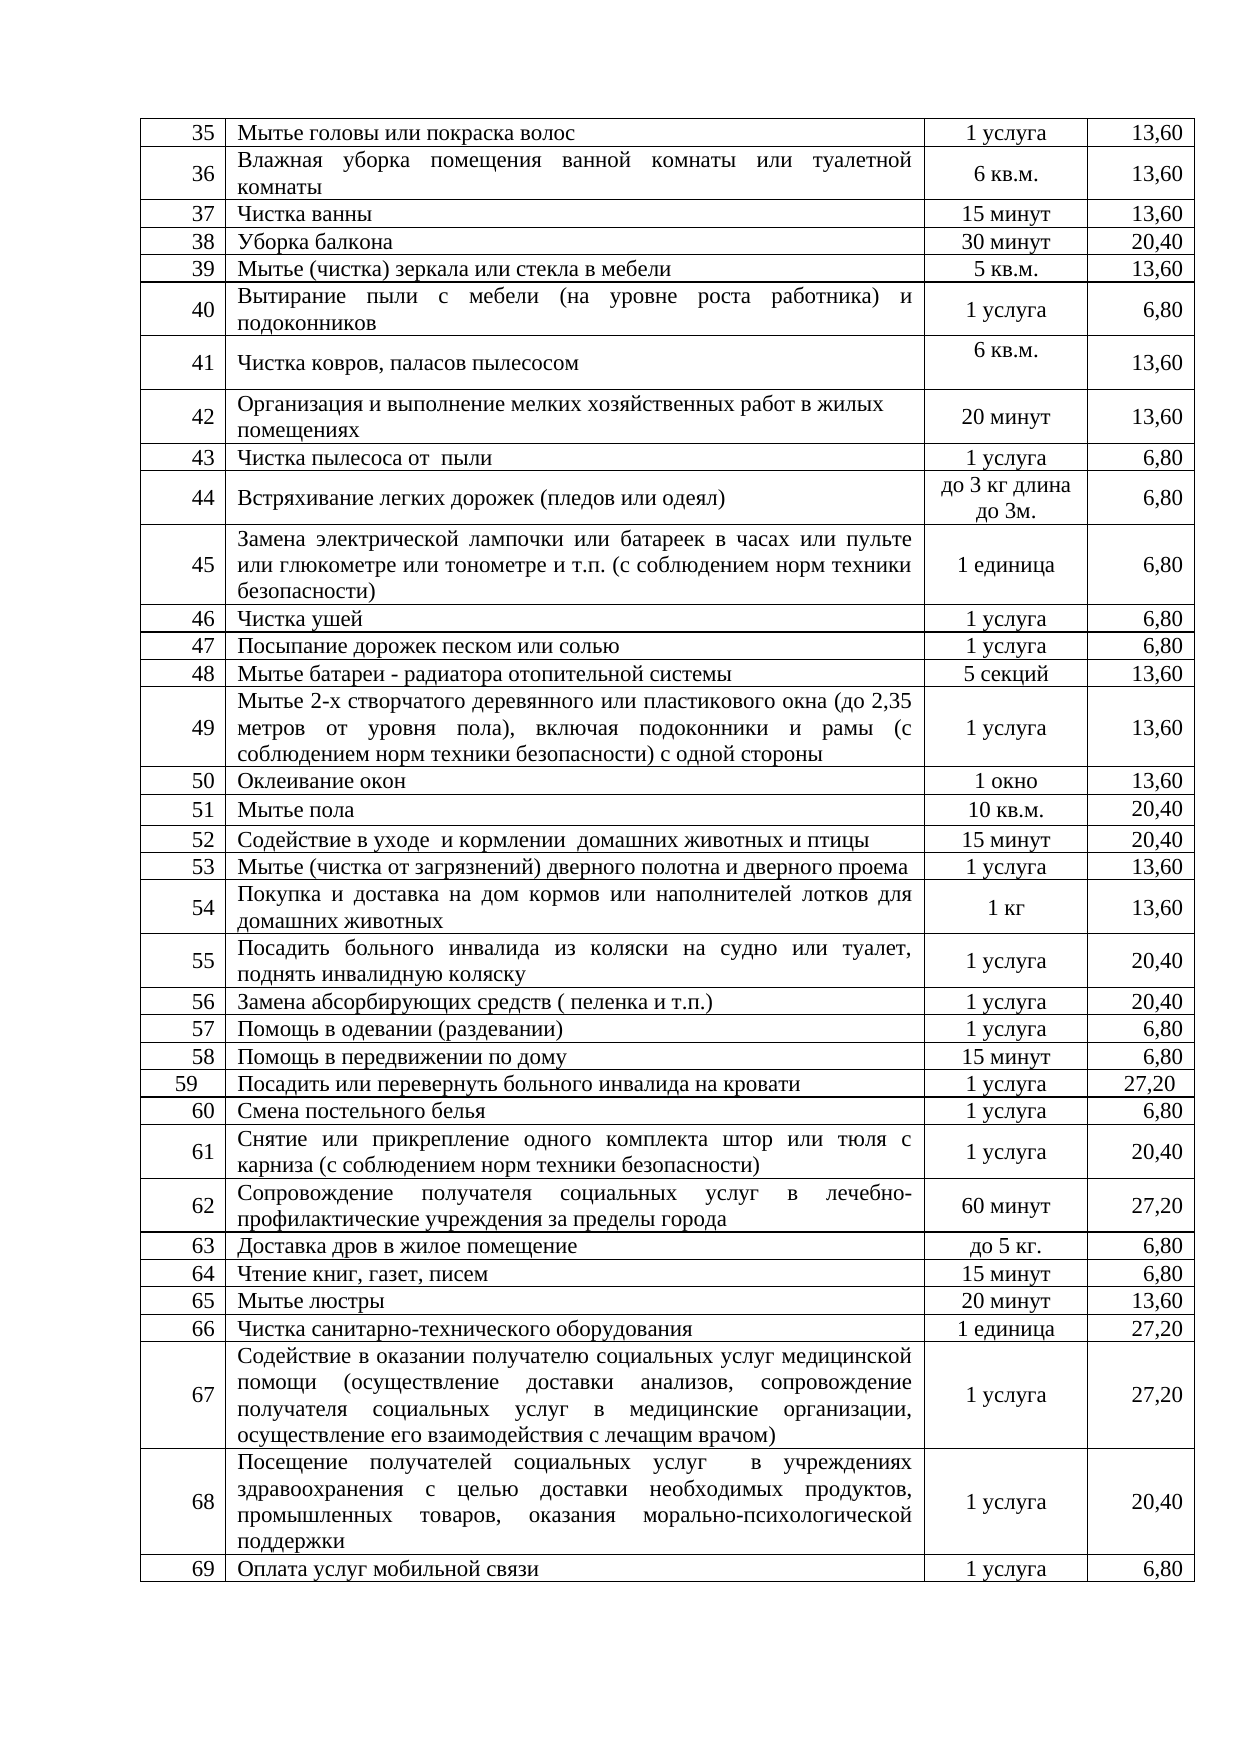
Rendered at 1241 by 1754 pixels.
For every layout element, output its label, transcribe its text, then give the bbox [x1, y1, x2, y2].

table_cell 1 услуга [925, 444, 1087, 470]
table_cell 1 услуга [925, 119, 1087, 146]
table_cell 27,20 [1088, 1315, 1194, 1341]
table_cell 13,60 [1088, 200, 1194, 227]
table_cell 36 [141, 147, 225, 199]
table_cell 20,40 [1088, 934, 1194, 987]
table_cell 49 [141, 687, 225, 766]
table_cell 56 [141, 988, 225, 1014]
table_cell 45 [141, 525, 225, 604]
table_cell 43 [141, 444, 225, 470]
table_cell 60 [141, 1098, 225, 1124]
table_cell 1 услуга [925, 1015, 1087, 1042]
table_cell Вытирание пыли с мебели (на уровне роста работника) и подоконников [226, 283, 924, 335]
table_cell 42 [141, 390, 225, 443]
table_cell 54 [141, 880, 225, 933]
table_cell 60 минут [925, 1179, 1087, 1231]
table_cell 6,80 [1088, 1015, 1194, 1042]
table_cell 1 услуга [925, 934, 1087, 987]
table_cell 20 минут [925, 390, 1087, 443]
table_cell 65 [141, 1287, 225, 1313]
table_cell 27,20 [1088, 1179, 1194, 1231]
table_cell 6,80 [1088, 1043, 1194, 1069]
table_cell 6,80 [1088, 283, 1194, 335]
table_cell Чистка ушей [226, 605, 924, 631]
table_cell 40 [141, 283, 225, 335]
table_cell 48 [141, 660, 225, 686]
table_cell Мытье (чистка) зеркала или стекла в мебели [226, 255, 924, 281]
table_cell 10 кв.м. [925, 795, 1087, 824]
table_cell Мытье люстры [226, 1287, 924, 1313]
table_cell 37 [141, 200, 225, 227]
table_cell 1 услуга [925, 633, 1087, 659]
table_cell Оклеивание окон [226, 767, 924, 794]
table_cell 1 услуга [925, 1125, 1087, 1178]
table_cell 6,80 [1088, 1098, 1194, 1124]
table_cell 53 [141, 853, 225, 879]
table_cell 20,40 [1088, 1449, 1194, 1554]
table_cell 13,60 [1088, 767, 1194, 794]
table_cell Содействие в оказании получателю социальных услуг медицинской помощи (осуществление доставки анализов, сопровождение получателя социальных услуг в медицинские организации, осуществление его взаимодействия с лечащим врачом) [226, 1342, 924, 1447]
table_cell Содействие в уходе и кормлении домашних животных и птицы [226, 826, 924, 852]
table_cell Снятие или прикрепление одного комплекта штор или тюля с карниза (с соблюдением норм техники безопасности) [226, 1125, 924, 1178]
table_cell 6,80 [1088, 633, 1194, 659]
table_cell 46 [141, 605, 225, 631]
table_cell 1 услуга [925, 687, 1087, 766]
table_cell Чистка ковров, паласов пылесосом [226, 336, 924, 389]
table_cell 64 [141, 1260, 225, 1286]
table_cell до 3 кг длина до 3м. [925, 471, 1087, 524]
table_cell Помощь в передвижении по дому [226, 1043, 924, 1069]
table_cell Оплата услуг мобильной связи [226, 1555, 924, 1581]
table_cell 52 [141, 826, 225, 852]
table_cell Помощь в одевании (раздевании) [226, 1015, 924, 1042]
table_cell 1 кг [925, 880, 1087, 933]
table_cell Покупка и доставка на дом кормов или наполнителей лотков для домашних животных [226, 880, 924, 933]
table_cell 13,60 [1088, 853, 1194, 879]
table_cell 66 [141, 1315, 225, 1341]
table_cell 41 [141, 336, 225, 389]
table_cell 13,60 [1088, 119, 1194, 146]
table_cell 20 минут [925, 1287, 1087, 1313]
table_cell 58 [141, 1043, 225, 1069]
table_cell 1 услуга [925, 1342, 1087, 1447]
table_cell Мытье головы или покраска волос [226, 119, 924, 146]
table_cell 13,60 [1088, 660, 1194, 686]
table_cell 20,40 [1088, 826, 1194, 852]
table_cell 1 единица [925, 1315, 1087, 1341]
table_cell 13,60 [1088, 336, 1194, 389]
table_cell 20,40 [1088, 795, 1194, 824]
table_cell Замена абсорбирующих средств ( пеленка и т.п.) [226, 988, 924, 1014]
table_cell 5 секций [925, 660, 1087, 686]
table_cell 1 окно [925, 767, 1087, 794]
table_cell до 5 кг. [925, 1233, 1087, 1259]
table_cell 13,60 [1088, 1287, 1194, 1313]
table_cell 5 кв.м. [925, 255, 1087, 281]
table_cell 62 [141, 1179, 225, 1231]
table_cell Мытье (чистка от загрязнений) дверного полотна и дверного проема [226, 853, 924, 879]
table_cell Встряхивание легких дорожек (пледов или одеял) [226, 471, 924, 524]
table_cell Чистка санитарно-технического оборудования [226, 1315, 924, 1341]
table_cell 61 [141, 1125, 225, 1178]
table_cell 15 минут [925, 826, 1087, 852]
table_cell Организация и выполнение мелких хозяйственных работ в жилых помещениях [226, 390, 924, 443]
table_cell 68 [141, 1449, 225, 1554]
table_cell Мытье 2-х створчатого деревянного или пластикового окна (до 2,35 метров от уровня пола), включая подоконники и рамы (с соблюдением норм техники безопасности) с одной стороны [226, 687, 924, 766]
table_cell Влажная уборка помещения ванной комнаты или туалетной комнаты [226, 147, 924, 199]
table_cell Доставка дров в жилое помещение [226, 1233, 924, 1259]
table_cell Смена постельного белья [226, 1098, 924, 1124]
table_cell Чистка ванны [226, 200, 924, 227]
table_cell 13,60 [1088, 390, 1194, 443]
table_cell Мытье батареи - радиатора отопительной системы [226, 660, 924, 686]
table_cell 1 услуга [925, 1555, 1087, 1581]
table_cell Уборка балкона [226, 228, 924, 254]
table_cell 20,40 [1088, 228, 1194, 254]
table_cell 27,20 [1088, 1342, 1194, 1447]
table_cell 1 услуга [925, 1098, 1087, 1124]
table_cell 6,80 [1088, 605, 1194, 631]
table_cell 6,80 [1088, 525, 1194, 604]
table_cell 1 услуга [925, 605, 1087, 631]
table_cell 20,40 [1088, 988, 1194, 1014]
table_cell 6,80 [1088, 1233, 1194, 1259]
table_cell 15 минут [925, 1043, 1087, 1069]
table_cell 6,80 [1088, 1555, 1194, 1581]
table_cell 30 минут [925, 228, 1087, 254]
table_cell 1 услуга [925, 1449, 1087, 1554]
table_cell 1 услуга [925, 283, 1087, 335]
table_cell Чистка пылесоса от пыли [226, 444, 924, 470]
table_cell 13,60 [1088, 687, 1194, 766]
table_cell 27,20 [1088, 1070, 1194, 1096]
table_cell 1 услуга [925, 853, 1087, 879]
table_cell 6,80 [1088, 1260, 1194, 1286]
table_cell 1 единица [925, 525, 1087, 604]
table_cell Мытье пола [226, 795, 924, 824]
table_cell Посадить больного инвалида из коляски на судно или туалет, поднять инвалидную коляску [226, 934, 924, 987]
table_cell 6 кв.м. [925, 336, 1087, 389]
table_cell 47 [141, 633, 225, 659]
table_cell 6,80 [1088, 471, 1194, 524]
table_cell 55 [141, 934, 225, 987]
table_cell 1 услуга [925, 988, 1087, 1014]
table_cell 50 [141, 767, 225, 794]
table_cell Чтение книг, газет, писем [226, 1260, 924, 1286]
table_cell 59 [141, 1070, 225, 1096]
table_cell 63 [141, 1233, 225, 1259]
table_cell 13,60 [1088, 880, 1194, 933]
table_cell 15 минут [925, 200, 1087, 227]
table_cell Замена электрической лампочки или батареек в часах или пульте или глюкометре или тонометре и т.п. (с соблюдением норм техники безопасности) [226, 525, 924, 604]
table_cell 13,60 [1088, 255, 1194, 281]
table_cell 57 [141, 1015, 225, 1042]
table_cell 39 [141, 255, 225, 281]
table_cell Посадить или перевернуть больного инвалида на кровати [226, 1070, 924, 1096]
table_cell 44 [141, 471, 225, 524]
table_cell 20,40 [1088, 1125, 1194, 1178]
table_cell 1 услуга [925, 1070, 1087, 1096]
table_cell Посыпание дорожек песком или солью [226, 633, 924, 659]
table_cell 38 [141, 228, 225, 254]
table_cell 67 [141, 1342, 225, 1447]
table_cell 35 [141, 119, 225, 146]
table_cell 6,80 [1088, 444, 1194, 470]
table_cell 69 [141, 1555, 225, 1581]
table_cell 13,60 [1088, 147, 1194, 199]
table_cell Сопровождение получателя социальных услуг в лечебно-профилактические учреждения за пределы города [226, 1179, 924, 1231]
table_cell Посещение получателей социальных услуг в учреждениях здравоохранения с целью доставки необходимых продуктов, промышленных товаров, оказания морально-психологической поддержки [226, 1449, 924, 1554]
table_cell 51 [141, 795, 225, 824]
table_cell 6 кв.м. [925, 147, 1087, 199]
table_cell 15 минут [925, 1260, 1087, 1286]
